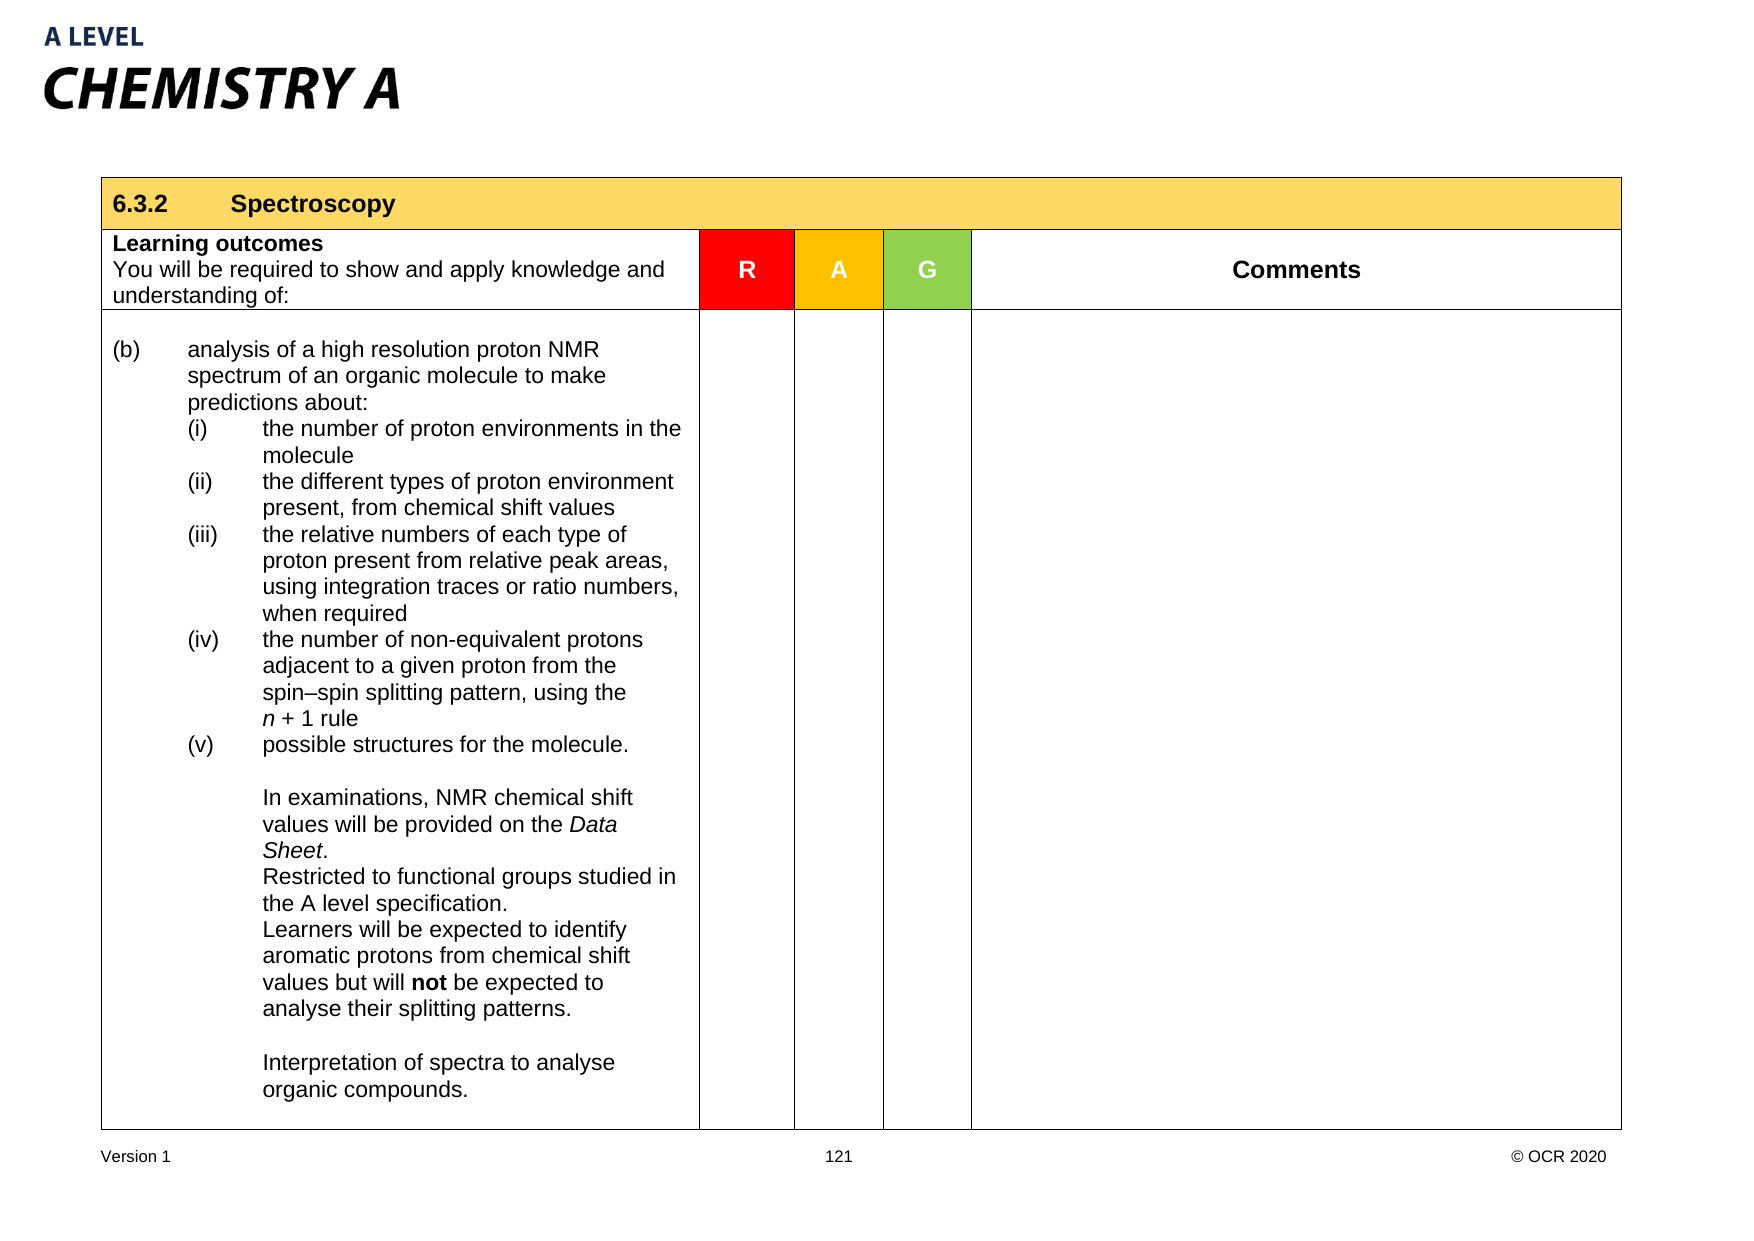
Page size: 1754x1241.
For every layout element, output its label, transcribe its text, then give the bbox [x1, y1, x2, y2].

picture [0, 0, 1754, 176]
table_cell [884, 310, 971, 1128]
table_cell (b) analysis of a high resolution proton NMR spectrum of an organic molecule to make predictions about: (i) the number of proton environments in the molecule (ii) the different types of proton environment present, from chemical shift values (iii) the relative numbers of each type of proton present from relative peak areas, using integration traces or ratio numbers, when required (iv) the number of non-equivalent protons adjacent to a given proton from the spin–spin splitting pattern, using the n + 1 rule (v) possible structures for the molecule. In examinations, NMR chemical shift values will be provided on the Data Sheet. Restricted to functional groups studied in the A level specification. Learners will be expected to identify aromatic protons from chemical shift values but will not be expected to analyse their splitting patterns. Interpretation of spectra to analyse organic compounds. [102, 310, 699, 1128]
table_cell [972, 310, 1621, 1128]
table_cell R [700, 230, 794, 309]
table_header 6.3.2 Spectroscopy [102, 178, 1621, 229]
table_cell G [884, 230, 971, 309]
table_cell A [795, 230, 883, 309]
table_cell Comments [972, 230, 1621, 309]
table_cell [700, 310, 794, 1128]
table_cell Learning outcomes You will be required to show and apply knowledge and understanding of: [102, 230, 699, 309]
table_cell [795, 310, 883, 1128]
